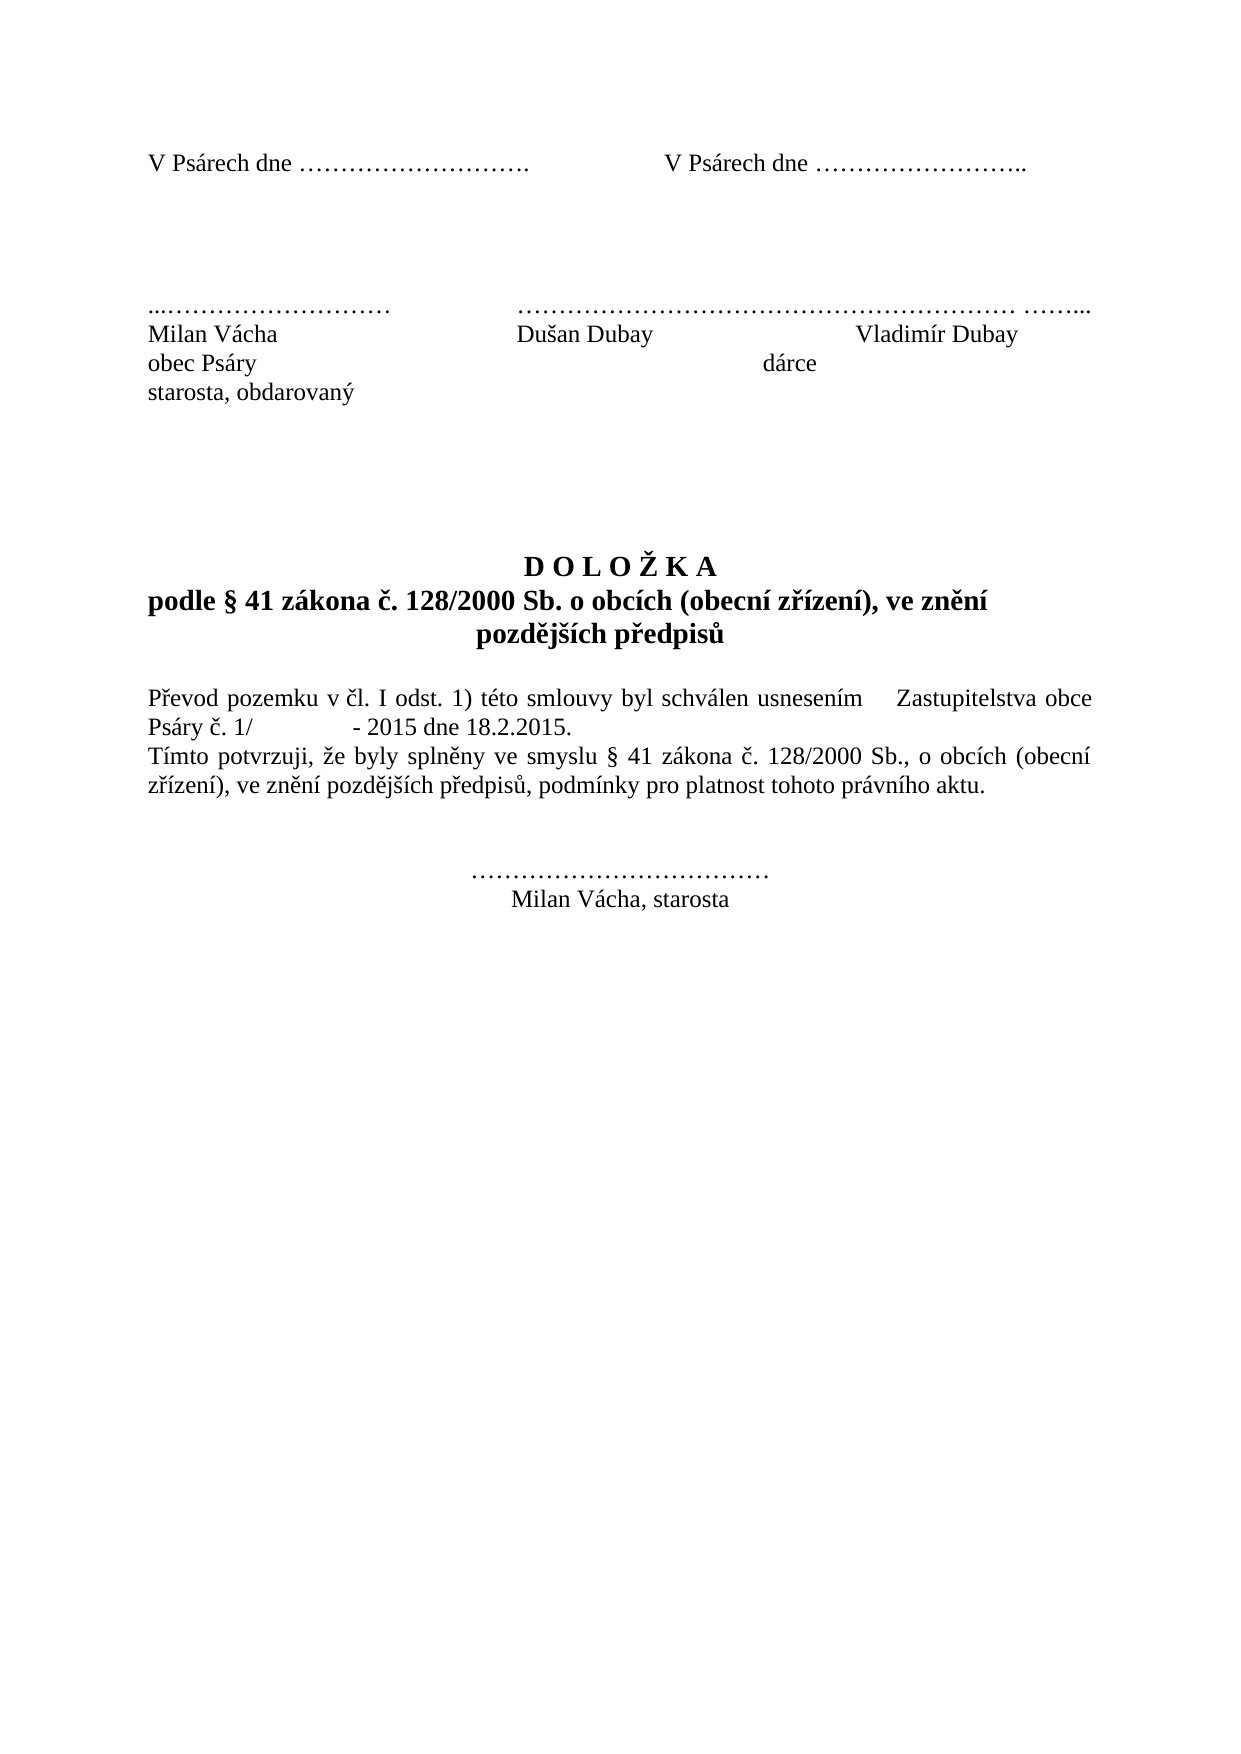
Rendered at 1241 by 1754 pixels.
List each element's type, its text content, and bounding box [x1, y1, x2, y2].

text Milan Vácha Dušan Dubay Vladimír Dubay [148, 319, 1093, 348]
text ...……………………… …………………………………………………… ……... [148, 291, 1093, 319]
text Milan Vácha, starosta [148, 884, 1093, 913]
text V Psárech dne ………………………. V Psárech dne …………………….. [148, 148, 1093, 176]
text Tímto potvrzuji, že byly splněny ve smyslu § 41 zákona č. 128/2000 Sb., o obcích (obecní zřízení), ve znění pozdějších předpisů, podmínky pro platnost tohoto právního aktu. [148, 741, 1093, 798]
text D O L O Ž K A [148, 549, 1093, 583]
text obec Psáry dárce [148, 348, 1093, 377]
text ……………………………… [148, 855, 1093, 884]
text podle § 41 zákona č. 128/2000 Sb. o obcích (obecní zřízení), ve znění [148, 583, 1093, 616]
text starosta, obdarovaný [148, 377, 1093, 434]
text Převod pozemku v čl. I odst. 1) této smlouvy byl schválen usnesením Zastupitelstva obce Psáry č. 1/ - 2015 dne 18.2.2015. [148, 683, 1093, 741]
text pozdějších předpisů [148, 616, 1093, 650]
